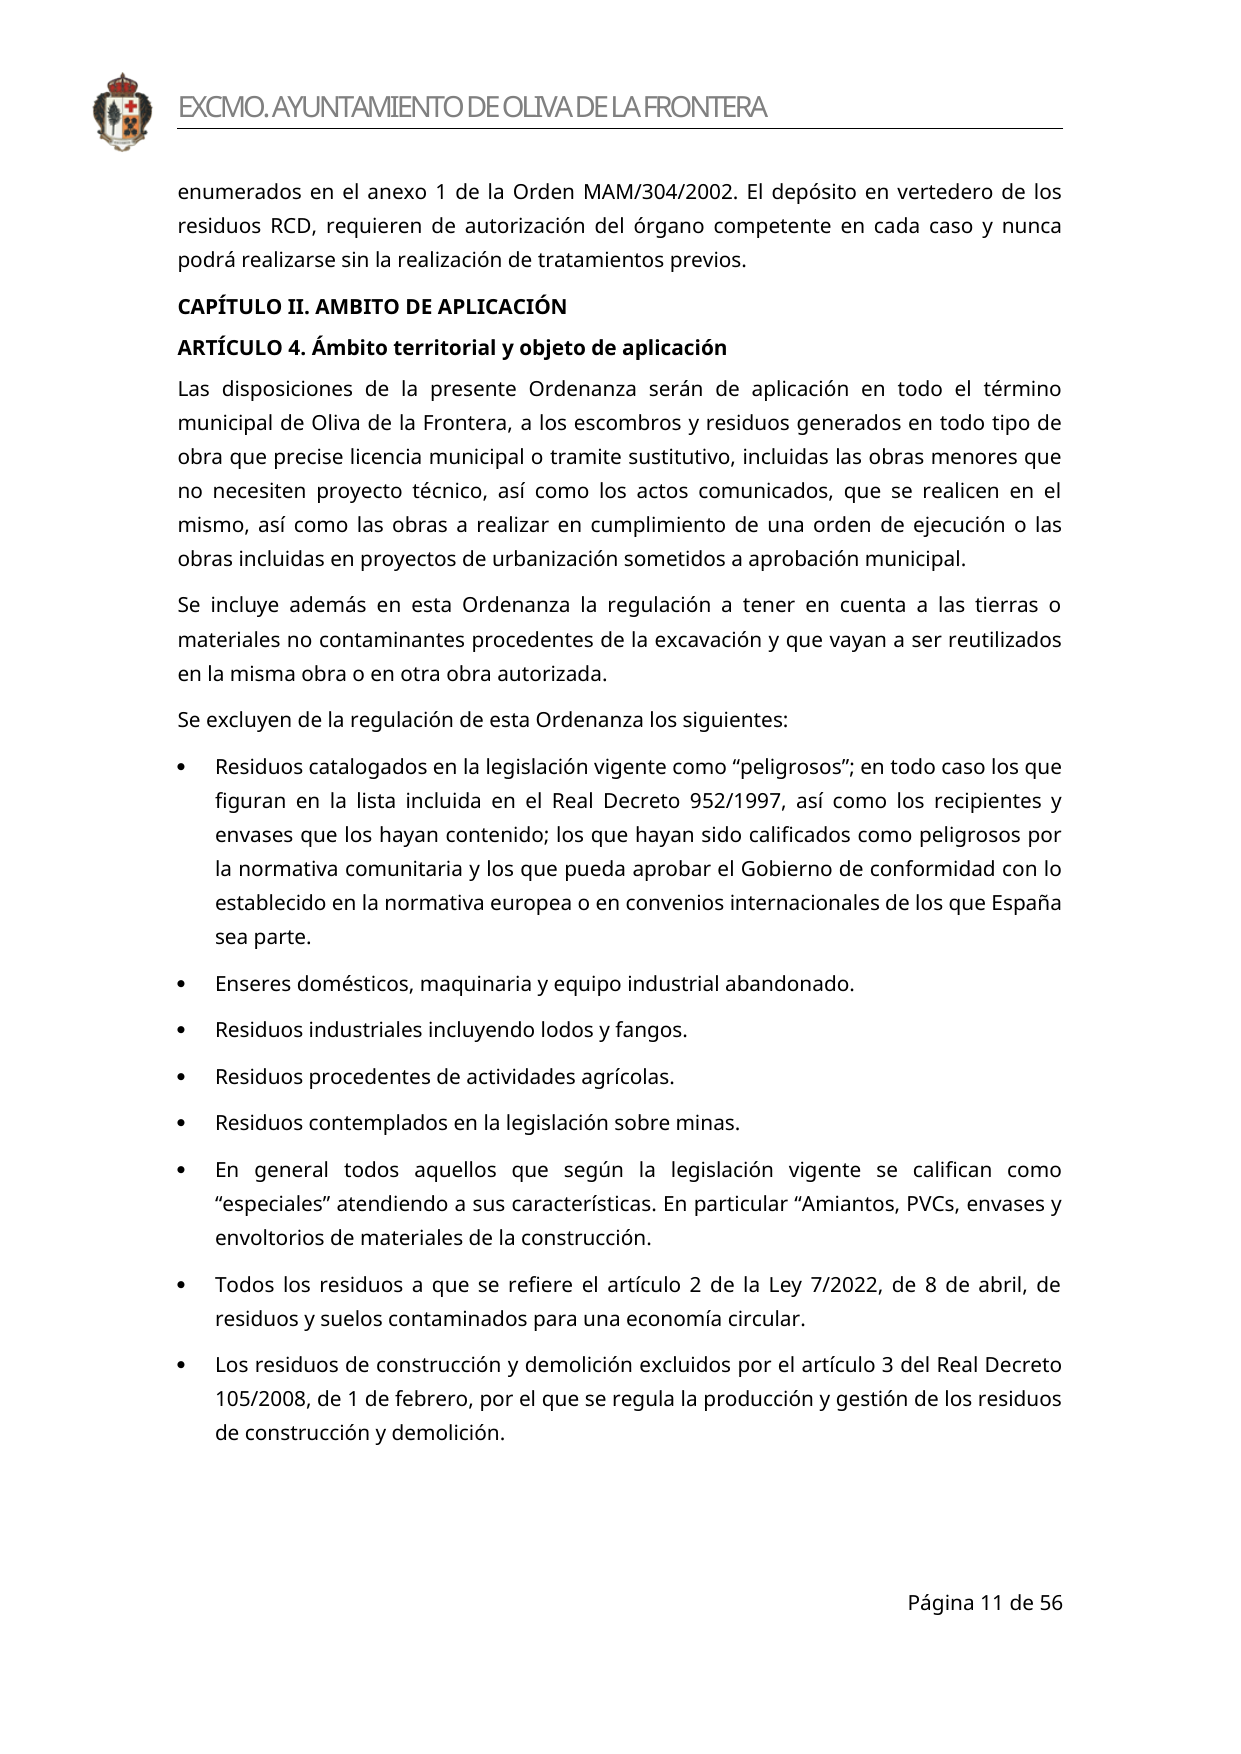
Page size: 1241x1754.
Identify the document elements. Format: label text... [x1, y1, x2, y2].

list En general todos aquellos que según la legislación vigente se califican como “especiales” atendiendo a sus características. En particular “Amiantos, PVCs, envases y envoltorios de materiales de la construcción. [177, 1155, 1063, 1252]
list Los residuos de construcción y demolición excluidos por el artículo 3 del Real Decreto 105/2008, de 1 de febrero, por el que se regula la producción y gestión de los residuos de construcción y demolición. [177, 1350, 1063, 1447]
list Enseres domésticos, maquinaria y equipo industrial abandonado. [177, 969, 1063, 997]
list Residuos catalogados en la legislación vigente como “peligrosos”; en todo caso los que figuran en la lista incluida en el Real Decreto 952/1997, así como los recipientes y envases que los hayan contenido; los que hayan sido calificados como peligrosos por la normativa comunitaria y los que pueda aprobar el Gobierno de conformidad con lo establecido en la normativa europea o en convenios internacionales de los que España sea parte. [177, 752, 1063, 951]
list Residuos contemplados en la legislación sobre minas. [177, 1108, 1063, 1137]
text Se incluye además en esta Ordenanza la regulación a tener en cuenta a las tierras o materiales no contaminantes procedentes de la excavación y que vayan a ser reutilizados en la misma obra o en otra obra autorizada. [177, 591, 1063, 687]
list Residuos procedentes de actividades agrícolas. [177, 1062, 1063, 1090]
list Todos los residuos a que se refiere el artículo 2 de la Ley 7/2022, de 8 de abril, de residuos y suelos contaminados para una economía circular. [177, 1270, 1063, 1332]
text ARTÍCULO 4. Ámbito territorial y objeto de aplicación [177, 333, 1063, 361]
text Las disposiciones de la presente Ordenanza serán de aplicación en todo el término municipal de Oliva de la Frontera, a los escombros y residuos generados en todo tipo de obra que precise licencia municipal o tramite sustitutivo, incluidas las obras menores que no necesiten proyecto técnico, así como los actos comunicados, que se realicen en el mismo, así como las obras a realizar en cumplimiento de una orden de ejecución o las obras incluidas en proyectos de urbanización sometidos a aprobación municipal. [177, 374, 1063, 572]
list Residuos industriales incluyendo lodos y fangos. [177, 1015, 1063, 1044]
text Se excluyen de la regulación de esta Ordenanza los siguientes: [177, 705, 1063, 734]
text CAPÍTULO II. AMBITO DE APLICACIÓN [177, 292, 1063, 320]
picture [87, 71, 157, 153]
